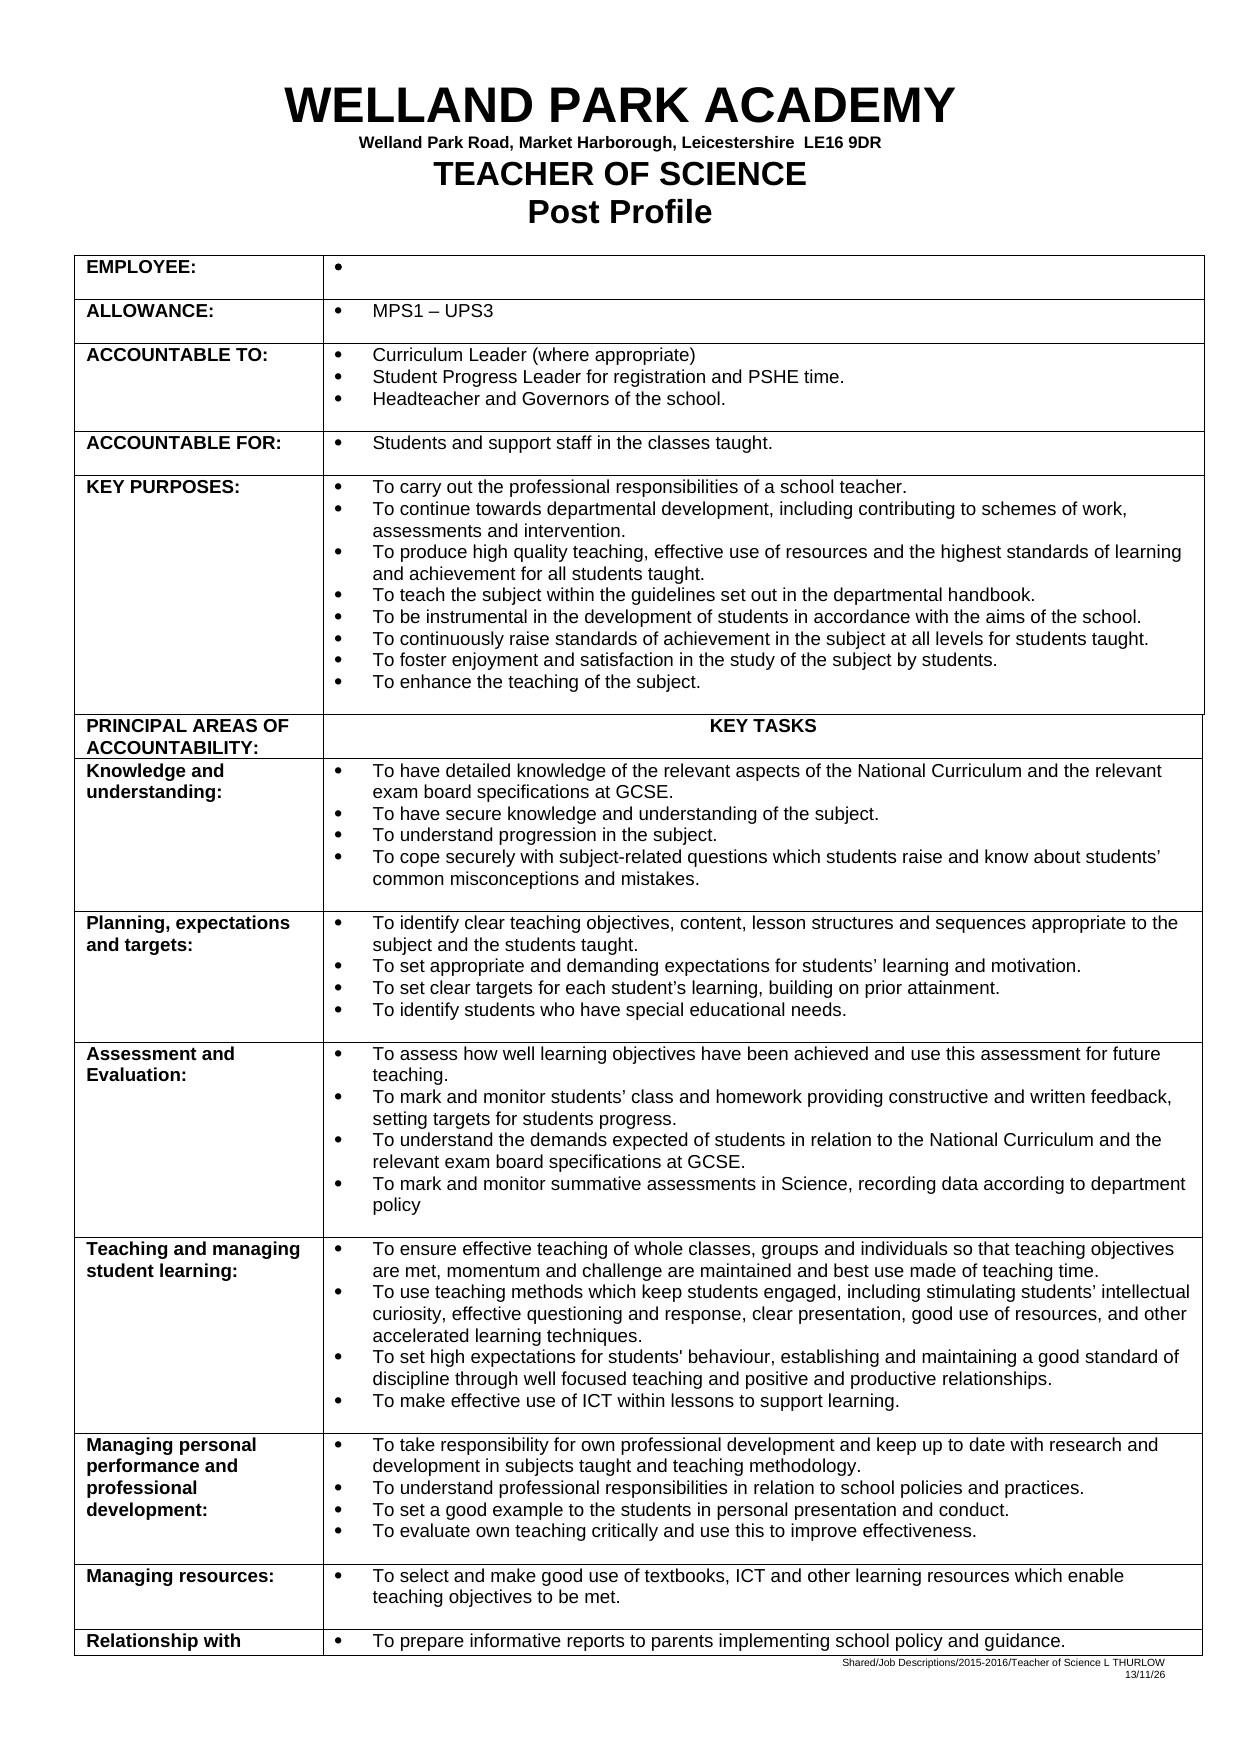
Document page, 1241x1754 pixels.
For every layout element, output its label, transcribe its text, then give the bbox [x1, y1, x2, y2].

table_cell To assess how well learning objectives have been achieved and use this assessment for future teaching. To mark and monitor students’ class and homework providing constructive and written feedback, setting targets for students progress. To understand the demands expected of students in relation to the National Curriculum and the relevant exam board specifications at GCSE. To mark and monitor summative assessments in Science, recording data according to department policy [324, 1043, 1202, 1237]
table_cell Students and support staff in the classes taught. [324, 432, 1204, 475]
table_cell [324, 1630, 1202, 1655]
table_cell ACCOUNTABLE FOR: [75, 432, 323, 475]
table_cell To identify clear teaching objectives, content, lesson structures and sequences appropriate to the subject and the students taught. To set appropriate and demanding expectations for students’ learning and motivation. To set clear targets for each student’s learning, building on prior attainment. To identify students who have special educational needs. [324, 912, 1202, 1042]
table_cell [75, 1630, 323, 1655]
table_cell Curriculum Leader (where appropriate) Student Progress Leader for registration and PSHE time. Headteacher and Governors of the school. [324, 344, 1204, 431]
table_cell Managing resources: [75, 1565, 323, 1629]
table_cell KEY PURPOSES: [75, 476, 323, 714]
table_header [324, 256, 1204, 299]
table_cell Knowledge and understanding: [75, 759, 323, 911]
table_cell MPS1 – UPS3 [324, 300, 1204, 343]
table_cell Planning, expectations and targets: [75, 912, 323, 1042]
table_cell KEY TASKS [324, 715, 1202, 758]
table_header EMPLOYEE: [75, 256, 323, 299]
text Post Profile [75, 192, 1165, 231]
table_cell Managing personal performance and professional development: [75, 1434, 323, 1563]
table_cell To ensure effective teaching of whole classes, groups and individuals so that teaching objectives are met, momentum and challenge are maintained and best use made of teaching time. To use teaching methods which keep students engaged, including stimulating students’ intellectual curiosity, effective questioning and response, clear presentation, good use of resources, and other accelerated learning techniques. To set high expectations for students' behaviour, establishing and maintaining a good standard of discipline through well focused teaching and positive and productive relationships. To make effective use of ICT within lessons to support learning. [324, 1238, 1202, 1433]
text TEACHER OF SCIENCE [75, 154, 1165, 192]
table_cell Assessment and Evaluation: [75, 1043, 323, 1237]
text Welland Park Road, Market Harborough, Leicestershire LE16 9DR [75, 132, 1165, 152]
table_cell PRINCIPAL AREAS OF ACCOUNTABILITY: [75, 715, 323, 758]
table_cell To take responsibility for own professional development and keep up to date with research and development in subjects taught and teaching methodology. To understand professional responsibilities in relation to school policies and practices. To set a good example to the students in personal presentation and conduct. To evaluate own teaching critically and use this to improve effectiveness. [324, 1434, 1202, 1563]
table_cell ACCOUNTABLE TO: [75, 344, 323, 431]
title WELLAND PARK ACADEMY [75, 75, 1165, 132]
table_cell To select and make good use of textbooks, ICT and other learning resources which enable teaching objectives to be met. [324, 1565, 1202, 1629]
table_cell Teaching and managing student learning: [75, 1238, 323, 1433]
table_cell ALLOWANCE: [75, 300, 323, 343]
table_cell To have detailed knowledge of the relevant aspects of the National Curriculum and the relevant exam board specifications at GCSE. To have secure knowledge and understanding of the subject. To understand progression in the subject. To cope securely with subject-related questions which students raise and know about students’ common misconceptions and mistakes. [324, 759, 1202, 911]
table_cell To carry out the professional responsibilities of a school teacher. To continue towards departmental development, including contributing to schemes of work, assessments and intervention. To produce high quality teaching, effective use of resources and the highest standards of learning and achievement for all students taught. To teach the subject within the guidelines set out in the departmental handbook. To be instrumental in the development of students in accordance with the aims of the school. To continuously raise standards of achievement in the subject at all levels for students taught. To foster enjoyment and satisfaction in the study of the subject by students. To enhance the teaching of the subject. [324, 476, 1204, 714]
